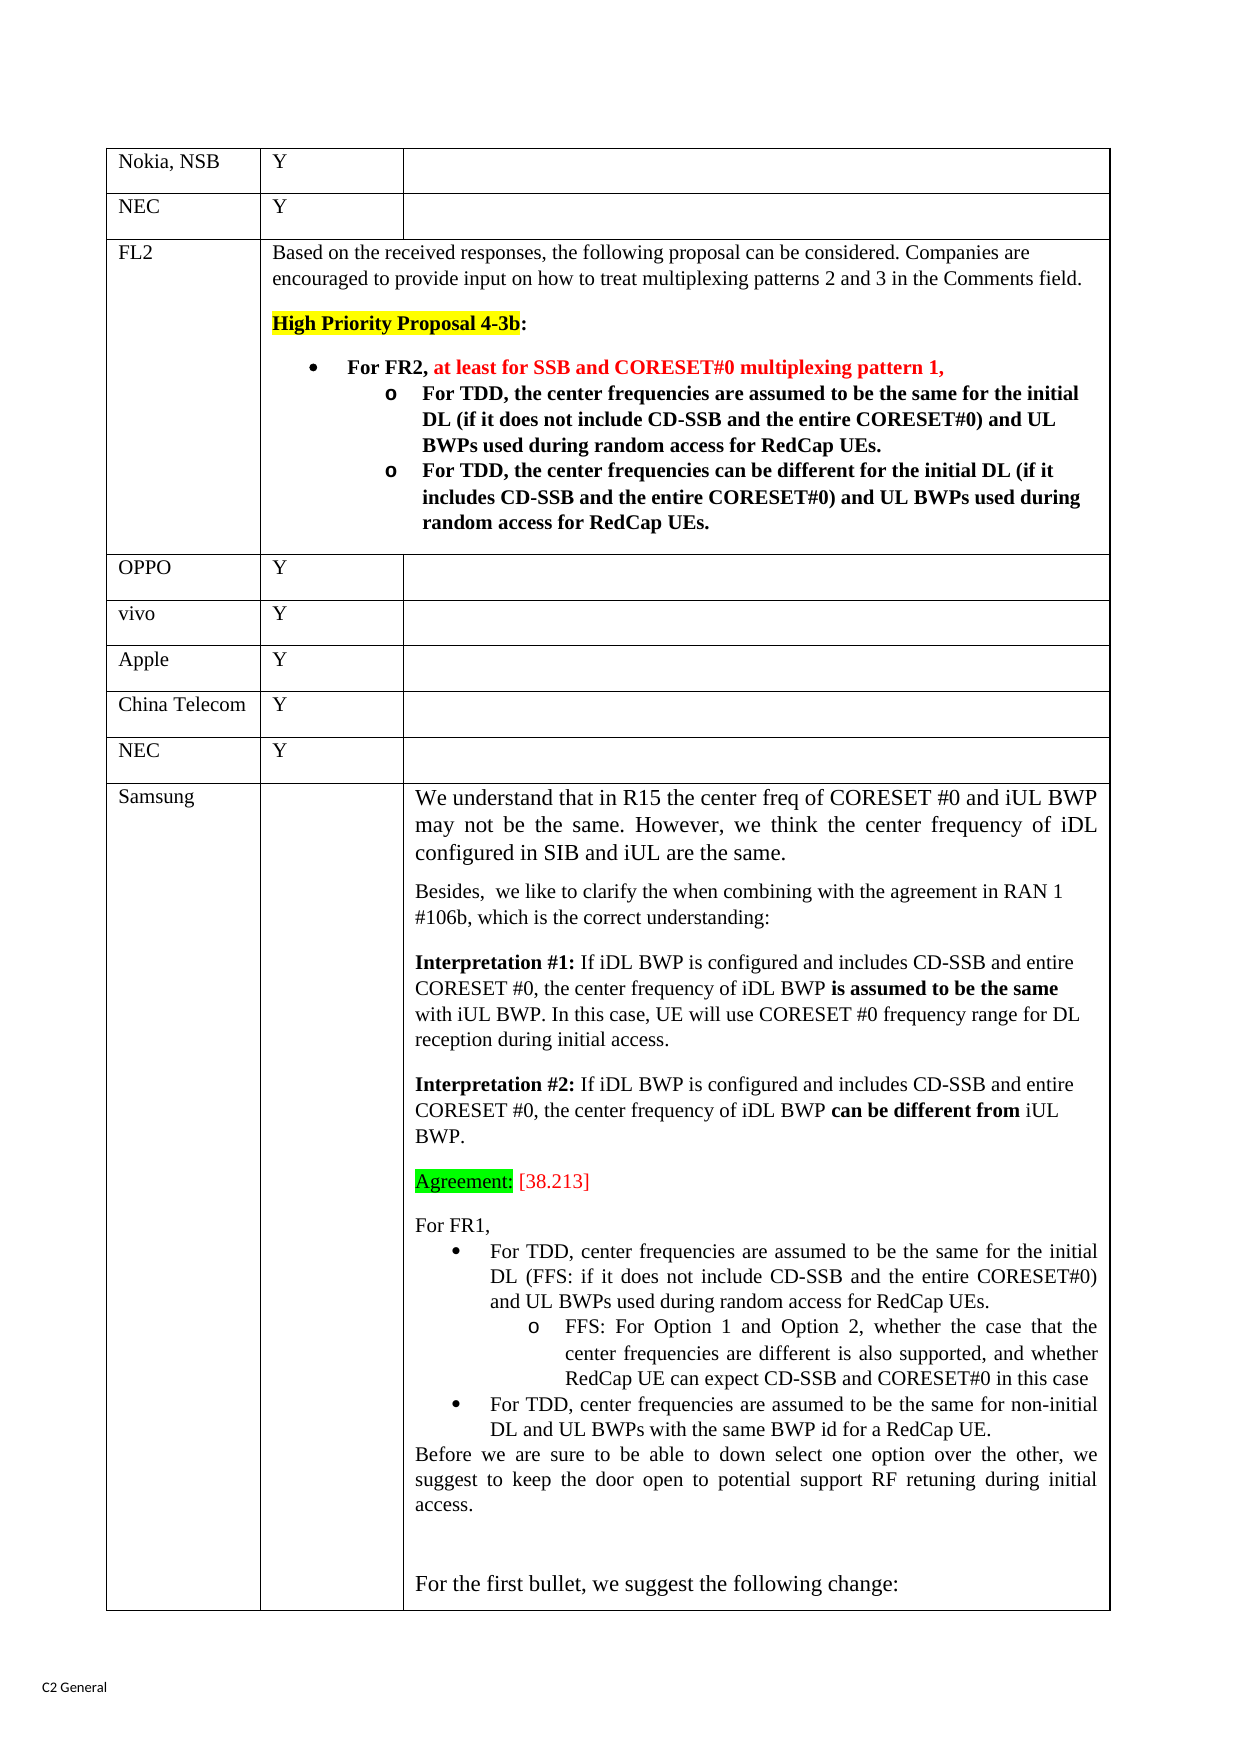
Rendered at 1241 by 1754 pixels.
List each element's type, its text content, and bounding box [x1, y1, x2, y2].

table_cell Y [261, 692, 403, 737]
table_cell [404, 555, 1109, 600]
table_cell Nokia, NSB [107, 149, 260, 193]
table_cell Y [261, 555, 403, 600]
table_cell [404, 692, 1109, 737]
table_cell [404, 601, 1109, 645]
table_cell NEC [107, 738, 260, 783]
table_cell [261, 784, 403, 1610]
table_cell Y [261, 646, 403, 691]
table_cell [404, 646, 1109, 691]
table_cell [404, 194, 1109, 239]
table_cell Y [261, 149, 403, 193]
table_cell vivo [107, 601, 260, 645]
table_cell Y [261, 194, 403, 239]
table_cell Samsung [107, 784, 260, 1610]
table_cell FL2 [107, 240, 260, 554]
table_cell Based on the received responses, the following proposal can be considered. Companies are encouraged to provide input on how to treat multiplexing patterns 2 and 3 in the Comments field. High Priority Proposal 4-3b: For FR2, at least for SSB and CORESET#0 multiplexing pattern 1, For TDD, the center frequencies are assumed to be the same for the initial DL (if it does not include CD-SSB and the entire CORESET#0) and UL BWPs used during random access for RedCap UEs. For TDD, the center frequencies can be different for the initial DL (if it includes CD-SSB and the entire CORESET#0) and UL BWPs used during random access for RedCap UEs. [261, 240, 1109, 554]
table_cell Y [261, 601, 403, 645]
table_cell OPPO [107, 555, 260, 600]
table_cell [404, 784, 1109, 1610]
table_cell NEC [107, 194, 260, 239]
table_cell [404, 738, 1109, 783]
table_cell Apple [107, 646, 260, 691]
table_cell China Telecom [107, 692, 260, 737]
table_cell Y [261, 738, 403, 783]
table_cell [404, 149, 1109, 193]
